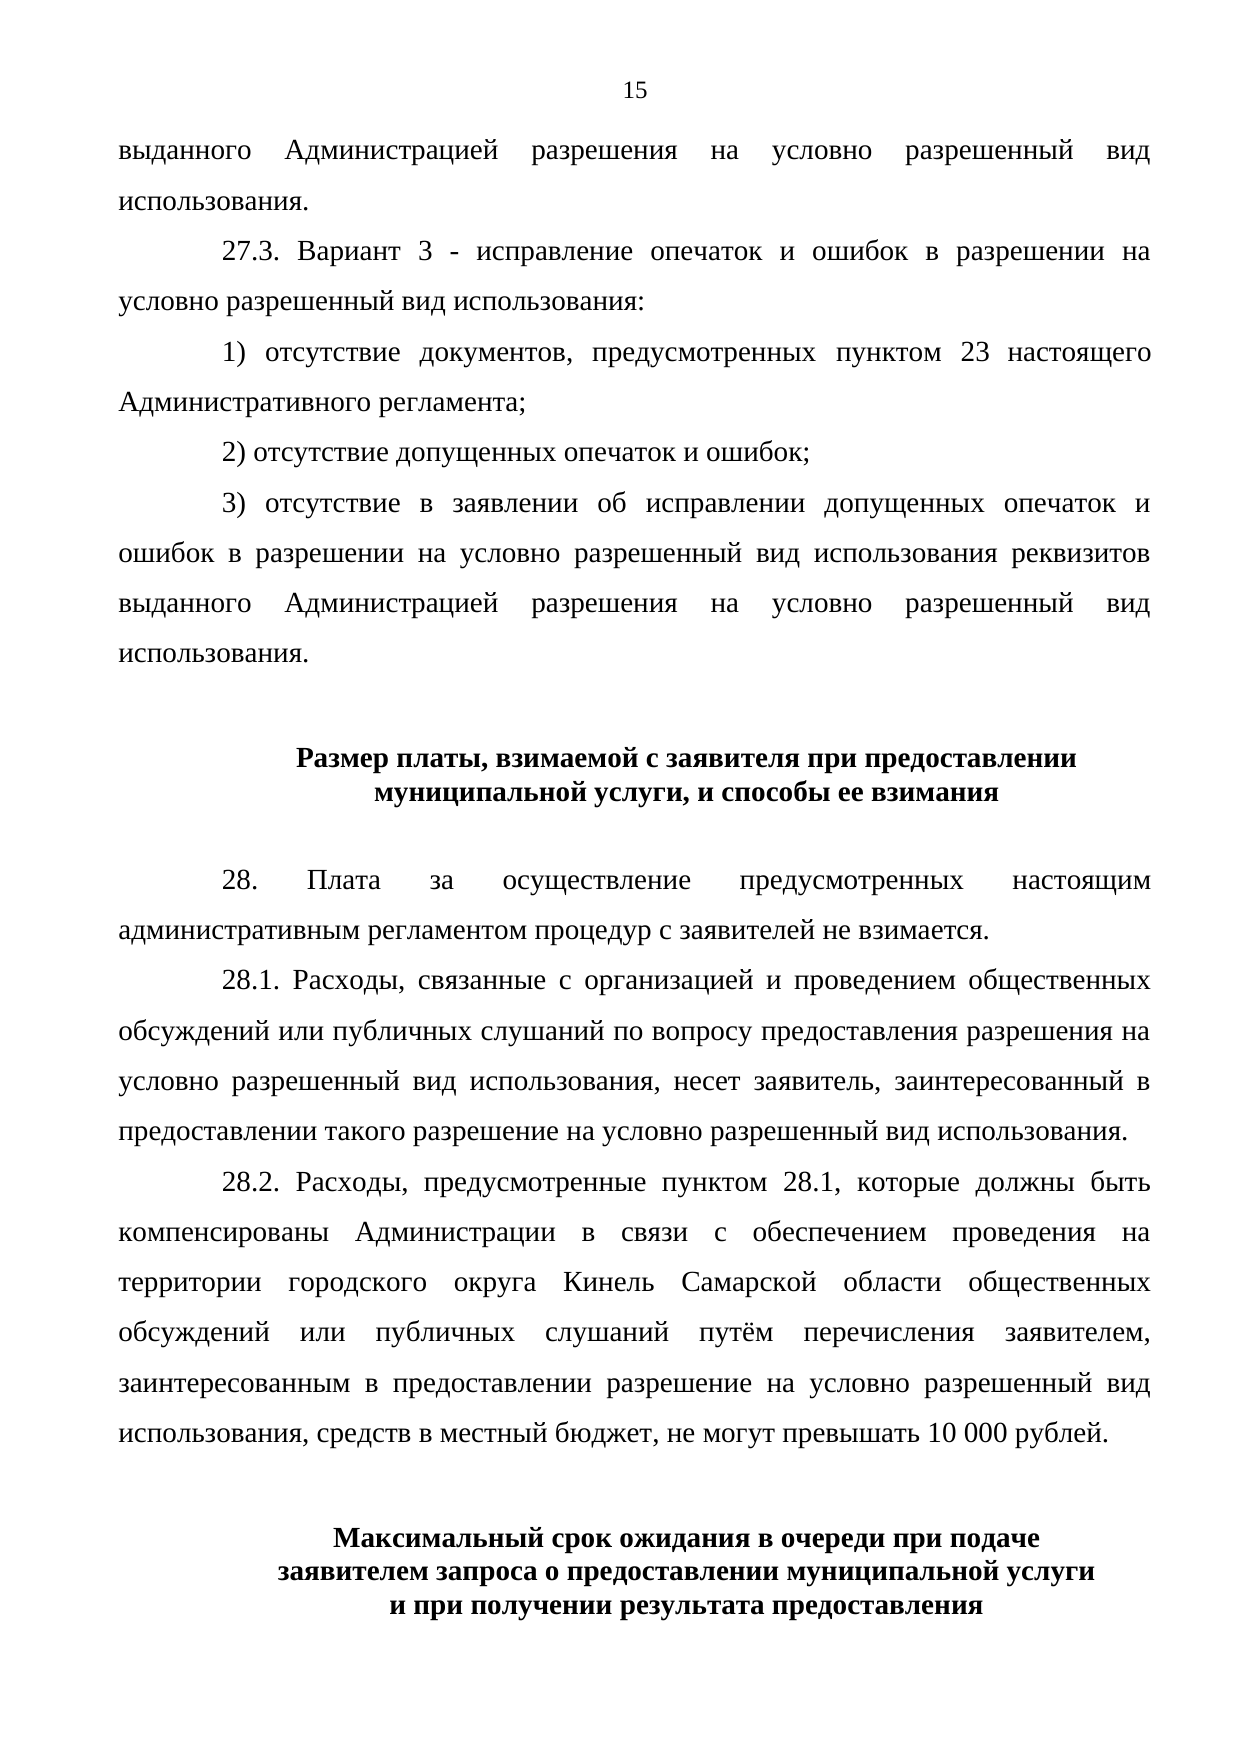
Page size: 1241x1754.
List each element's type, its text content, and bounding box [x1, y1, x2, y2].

title муниципальной услуги, и способы ее взимания [118, 774, 1152, 807]
title и при получении результата предоставления [118, 1587, 1152, 1621]
text 27.3. Вариант 3 - исправление опечаток и ошибок в разрешении на условно разрешенный вид использования: [118, 233, 1152, 317]
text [118, 132, 1152, 216]
title Размер платы, взимаемой с заявителя при предоставлении [118, 740, 1152, 774]
text 28.1. Расходы, связанные с организацией и проведением общественных обсуждений или публичных слушаний по вопросу предоставления разрешения на условно разрешенный вид использования, несет заявитель, заинтересованный в предоставлении такого разрешение на условно разрешенный вид использования. [118, 962, 1152, 1147]
title заявителем запроса о предоставлении муниципальной услуги [118, 1553, 1152, 1587]
text 2) отсутствие допущенных опечаток и ошибок; [118, 434, 1152, 468]
text 3) отсутствие в заявлении об исправлении допущенных опечаток и ошибок в разрешении на условно разрешенный вид использования реквизитов выданного Администрацией разрешения на условно разрешенный вид использования. [118, 485, 1152, 669]
text 28.2. Расходы, предусмотренные пунктом 28.1, которые должны быть компенсированы Администрации в связи с обеспечением проведения на территории городского округа Кинель Самарской области общественных обсуждений или публичных слушаний путём перечисления заявителем, заинтересованным в предоставлении разрешение на условно разрешенный вид использования, средств в местный бюджет, не могут превышать 10 000 рублей. [118, 1164, 1152, 1449]
text 28. Плата за осуществление предусмотренных настоящим административным регламентом процедур с заявителей не взимается. [118, 862, 1152, 946]
text 1) отсутствие документов, предусмотренных пунктом 23 настоящего Административного регламента; [118, 334, 1152, 418]
title Максимальный срок ожидания в очереди при подаче [118, 1520, 1152, 1553]
